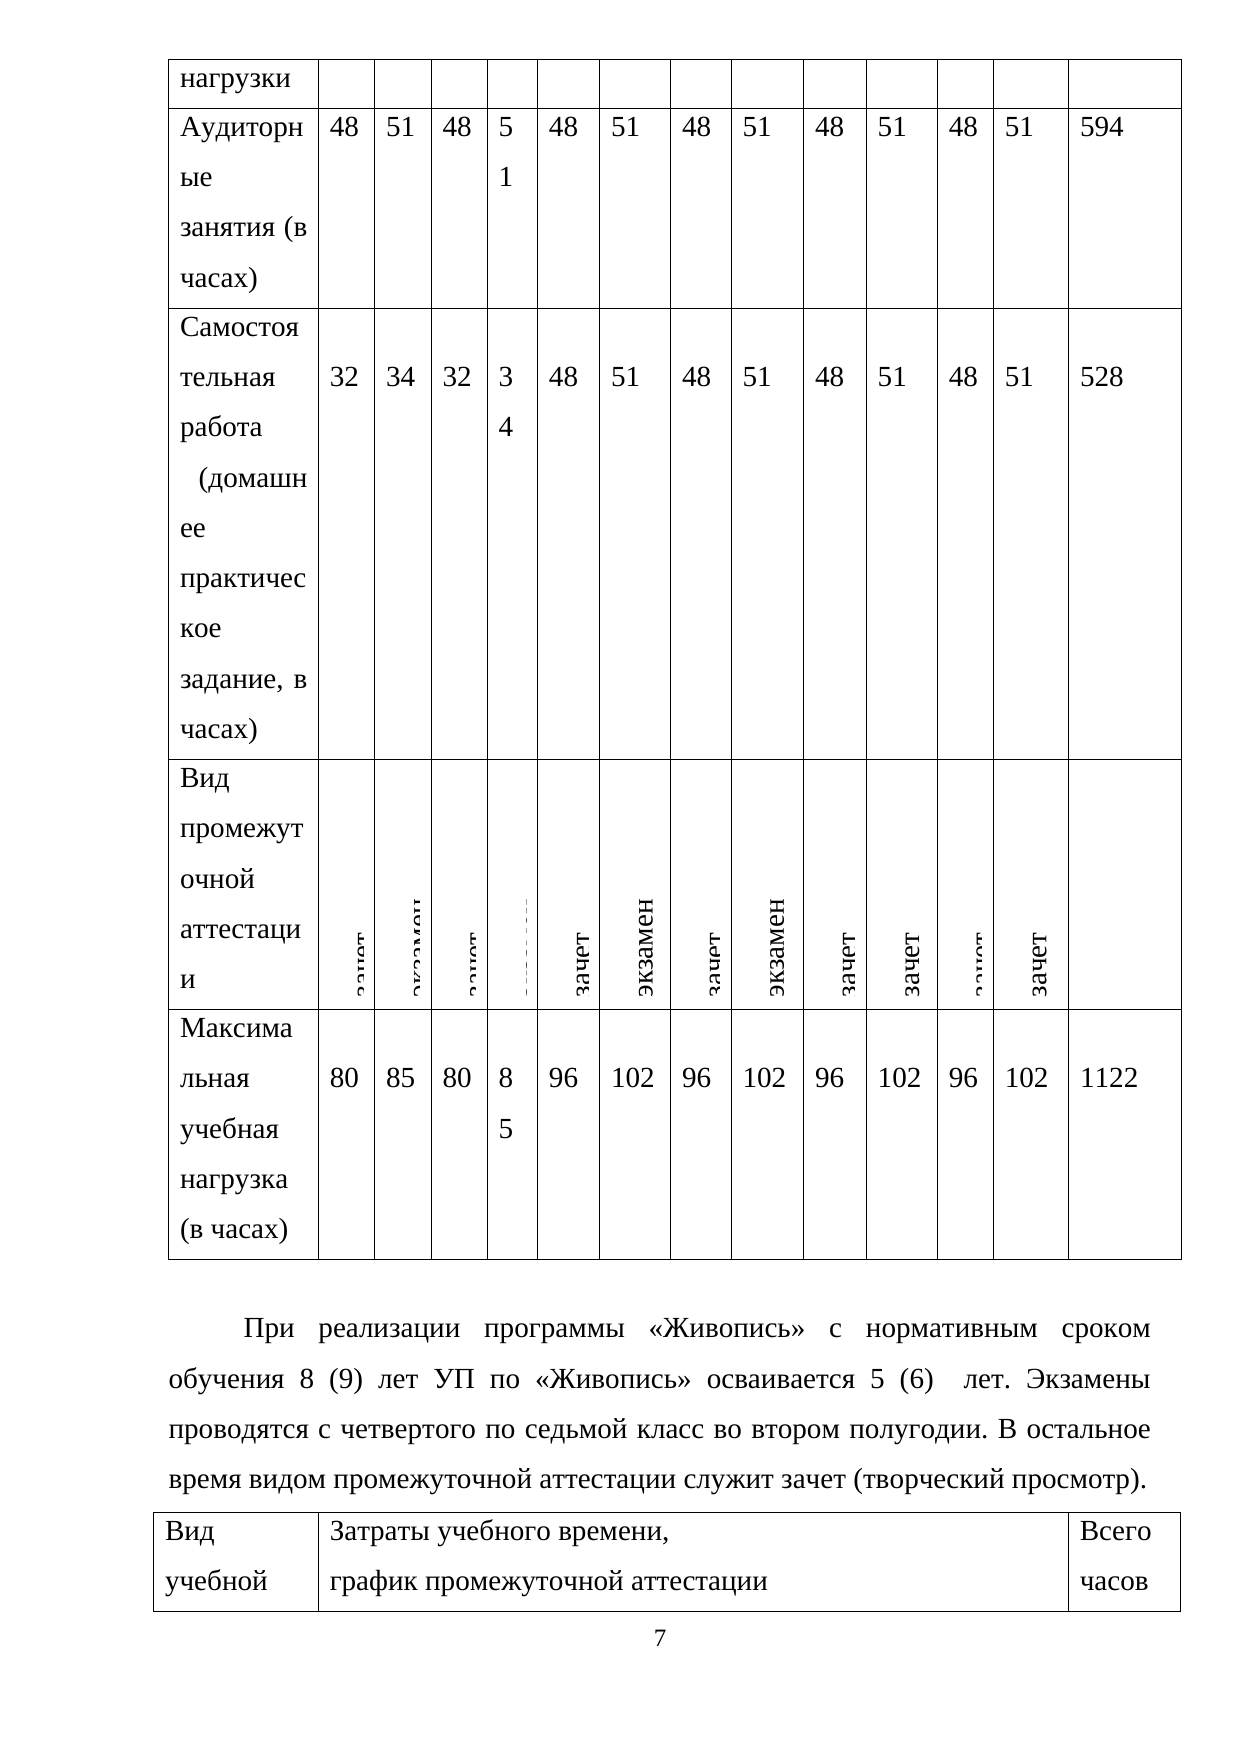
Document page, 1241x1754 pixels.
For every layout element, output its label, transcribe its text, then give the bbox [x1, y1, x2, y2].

table_cell 34 [375, 309, 431, 759]
table_cell 48 [319, 109, 374, 308]
table_cell 32 [432, 309, 487, 759]
table_cell Максимальная учебная нагрузка (в часах) [169, 1010, 318, 1259]
table_cell 48 [432, 109, 487, 308]
table_cell 48 [538, 109, 599, 308]
table_cell 5 [538, 60, 599, 108]
table_cell зачет [867, 760, 937, 1009]
table_cell зачет [538, 760, 599, 1009]
table_cell 51 [732, 109, 803, 308]
table_cell Аудиторные занятия (в часах) [169, 109, 318, 308]
table_cell 4 [488, 60, 537, 108]
table_cell зачет [994, 760, 1068, 1009]
table_cell 102 [994, 1010, 1068, 1259]
table_cell зачет [671, 760, 731, 1009]
table_cell зачет [938, 760, 993, 1009]
table_cell 96 [671, 1010, 731, 1259]
table_cell 102 [867, 1010, 937, 1259]
text При реализации программы «Живопись» с нормативным сроком обучения 8 (9) лет УП по «Живопись» осваивается 5 (6) лет. Экзамены проводятся с четвертого по седьмой класс во втором полугодии. В остальное время видом промежуточной аттестации служит зачет (творческий просмотр). [168, 1311, 1152, 1495]
table_cell 85 [375, 1010, 431, 1259]
table_header Затраты учебного времени, график промежуточной аттестации [319, 1513, 1068, 1611]
table_cell 1 [319, 60, 374, 108]
table_cell 6 [600, 60, 670, 108]
table_cell 10 [867, 60, 937, 108]
table_cell 51 [867, 309, 937, 759]
table_cell 51 [600, 309, 670, 759]
table_cell 51 [375, 109, 431, 308]
table_cell 11 [938, 60, 993, 108]
table_cell зачет [319, 760, 374, 1009]
table_cell зачет [432, 760, 487, 1009]
table_cell 48 [804, 109, 866, 308]
table_cell 9 [804, 60, 866, 108]
table_cell 51 [488, 109, 537, 308]
table_cell 48 [938, 309, 993, 759]
table_cell Самостоятельная работа (домашнее практическое задание, в часах) [169, 309, 318, 759]
table_cell Вид промежуточной аттестации [169, 760, 318, 1009]
table_cell [1069, 760, 1181, 1009]
table_cell 102 [732, 1010, 803, 1259]
table_cell экзамен [600, 760, 670, 1009]
table_cell 1122 [1069, 1010, 1181, 1259]
table_cell 594 [1069, 109, 1181, 308]
table_cell 48 [938, 109, 993, 308]
table_cell 34 [488, 309, 537, 759]
table_cell 80 [319, 1010, 374, 1259]
table_cell 96 [804, 1010, 866, 1259]
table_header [154, 1513, 318, 1611]
table_cell 528 [1069, 309, 1181, 759]
table_cell зачет [804, 760, 866, 1009]
table_cell 51 [732, 309, 803, 759]
table_cell 48 [671, 309, 731, 759]
table_cell 2 [375, 60, 431, 108]
table_cell экзамен [488, 760, 537, 1009]
table_cell 7 [671, 60, 731, 108]
table_cell экзамен [732, 760, 803, 1009]
table_cell 12 [994, 60, 1068, 108]
table_cell 80 [432, 1010, 487, 1259]
table_cell 8 [732, 60, 803, 108]
table_cell 96 [938, 1010, 993, 1259]
table_cell 48 [538, 309, 599, 759]
table_cell 48 [671, 109, 731, 308]
table_cell 48 [804, 309, 866, 759]
table_cell экзамен [375, 760, 431, 1009]
table_cell 102 [600, 1010, 670, 1259]
table_cell 32 [319, 309, 374, 759]
table_cell 51 [994, 309, 1068, 759]
table_cell 51 [867, 109, 937, 308]
table_cell 51 [994, 109, 1068, 308]
table_cell 85 [488, 1010, 537, 1259]
table_cell 96 [538, 1010, 599, 1259]
table_cell 51 [600, 109, 670, 308]
table_cell 3 [432, 60, 487, 108]
table_header Всего часов [1069, 1513, 1180, 1611]
